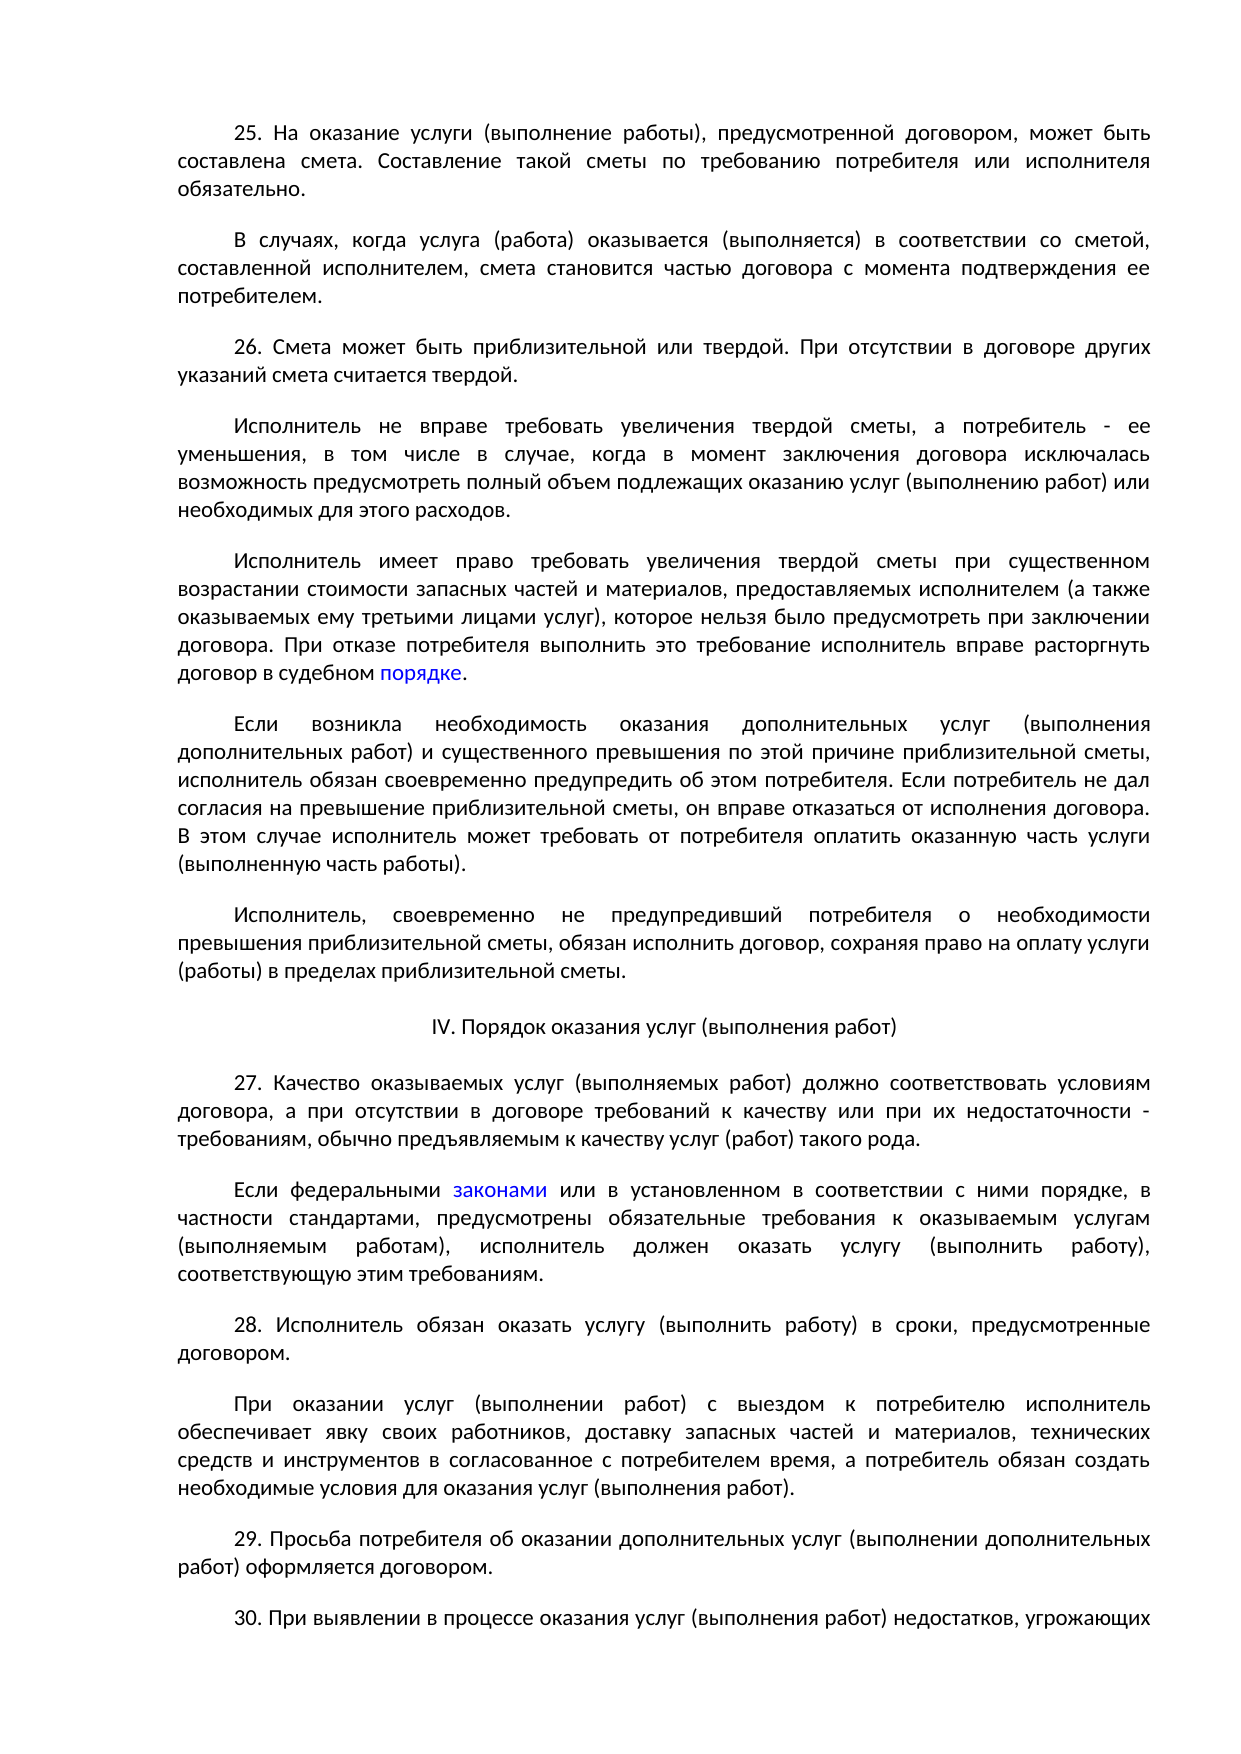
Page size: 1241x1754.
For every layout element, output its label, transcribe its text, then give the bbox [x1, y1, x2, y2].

text IV. Порядок оказания услуг (выполнения работ) [177, 1012, 1152, 1040]
text 27. Качество оказываемых услуг (выполняемых работ) должно соответствовать условиям договора, а при отсутствии в договоре требований к качеству или при их недостаточности - требованиям, обычно предъявляемым к качеству услуг (работ) такого рода. [177, 1068, 1152, 1152]
text Исполнитель, своевременно не предупредивший потребителя о необходимости превышения приблизительной сметы, обязан исполнить договор, сохраняя право на оплату услуги (работы) в пределах приблизительной сметы. [177, 900, 1152, 984]
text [177, 1603, 1152, 1631]
text 29. Просьба потребителя об оказании дополнительных услуг (выполнении дополнительных работ) оформляется договором. [177, 1524, 1152, 1580]
text Исполнитель не вправе требовать увеличения твердой сметы, а потребитель - ее уменьшения, в том числе в случае, когда в момент заключения договора исключалась возможность предусмотреть полный объем подлежащих оказанию услуг (выполнению работ) или необходимых для этого расходов. [177, 411, 1152, 523]
text Если федеральными законами или в установленном в соответствии с ними порядке, в частности стандартами, предусмотрены обязательные требования к оказываемым услугам (выполняемым работам), исполнитель должен оказать услугу (выполнить работу), соответствующую этим требованиям. [177, 1175, 1152, 1287]
text Исполнитель имеет право требовать увеличения твердой сметы при существенном возрастании стоимости запасных частей и материалов, предоставляемых исполнителем (а также оказываемых ему третьими лицами услуг), которое нельзя было предусмотреть при заключении договора. При отказе потребителя выполнить это требование исполнитель вправе расторгнуть договор в судебном порядке. [177, 546, 1152, 686]
text 25. На оказание услуги (выполнение работы), предусмотренной договором, может быть составлена смета. Составление такой сметы по требованию потребителя или исполнителя обязательно. [177, 118, 1152, 202]
text 28. Исполнитель обязан оказать услугу (выполнить работу) в сроки, предусмотренные договором. [177, 1310, 1152, 1366]
text 26. Смета может быть приблизительной или твердой. При отсутствии в договоре других указаний смета считается твердой. [177, 332, 1152, 388]
text Если возникла необходимость оказания дополнительных услуг (выполнения дополнительных работ) и существенного превышения по этой причине приблизительной сметы, исполнитель обязан своевременно предупредить об этом потребителя. Если потребитель не дал согласия на превышение приблизительной сметы, он вправе отказаться от исполнения договора. В этом случае исполнитель может требовать от потребителя оплатить оказанную часть услуги (выполненную часть работы). [177, 709, 1152, 877]
text При оказании услуг (выполнении работ) с выездом к потребителю исполнитель обеспечивает явку своих работников, доставку запасных частей и материалов, технических средств и инструментов в согласованное с потребителем время, а потребитель обязан создать необходимые условия для оказания услуг (выполнения работ). [177, 1389, 1152, 1501]
text В случаях, когда услуга (работа) оказывается (выполняется) в соответствии со сметой, составленной исполнителем, смета становится частью договора с момента подтверждения ее потребителем. [177, 225, 1152, 309]
